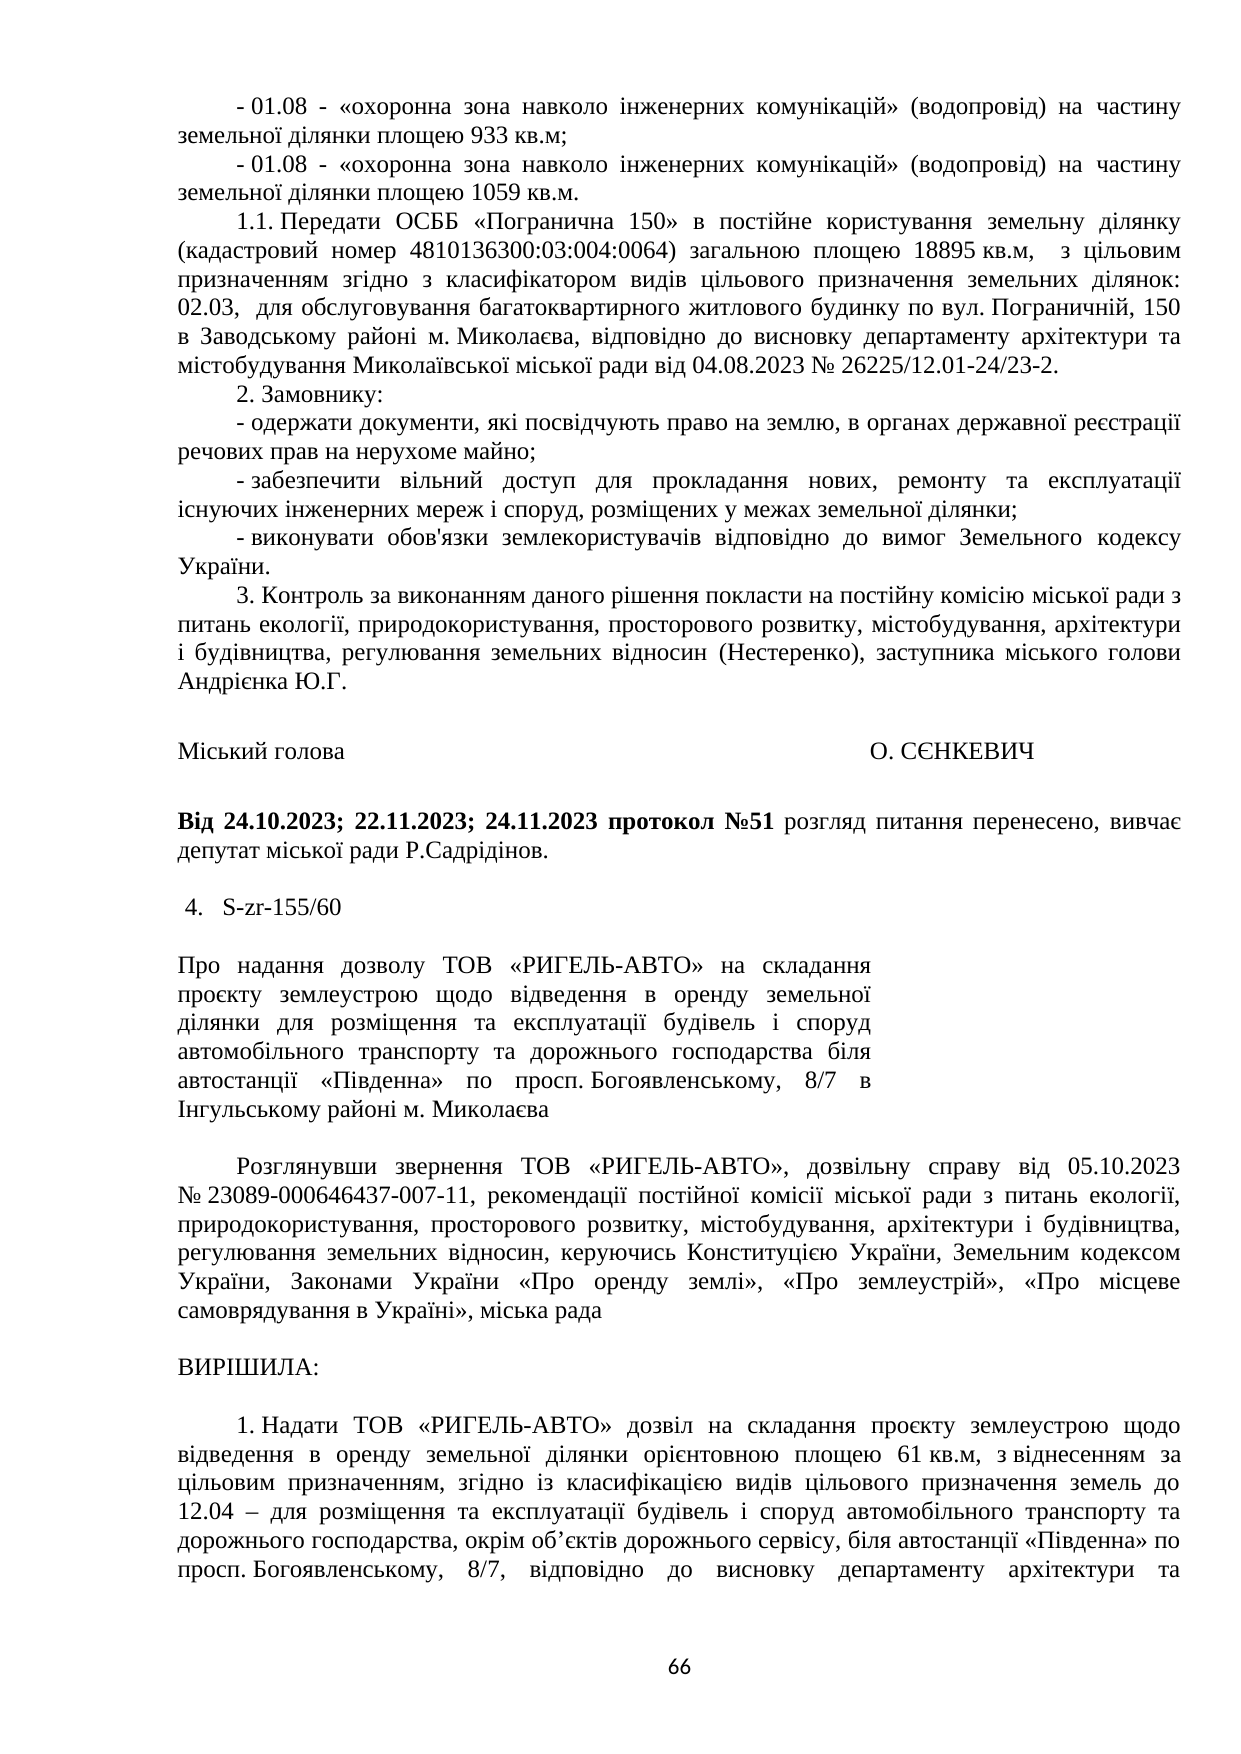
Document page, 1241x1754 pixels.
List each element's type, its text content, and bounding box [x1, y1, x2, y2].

text Від 24.10.2023; 22.11.2023; 24.11.2023 протокол №51 розгляд питання перенесено, вивчає депутат міської ради Р.Садрідінов. [177, 806, 1181, 864]
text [177, 1410, 1181, 1582]
list S-zr-155/60 [184, 892, 1181, 921]
text Міський голова О. СЄНКЕВИЧ [177, 736, 1181, 765]
text - 01.08 - «охоронна зона навколо інженерних комунікацій» (водопровід) на частину земельної ділянки площею 933 кв.м; [177, 91, 1181, 149]
text 3. Контроль за виконанням даного рішення покласти на постійну комісію міської ради з питань екології, природокористування, просторового розвитку, містобудування, архітектури і будівництва, регулювання земельних відносин (Нестеренко), заступника міського голови Андрієнка Ю.Г. [177, 580, 1181, 695]
text - виконувати обов'язки землекористувачів відповідно до вимог Земельного кодексу України. [177, 522, 1181, 580]
text Розглянувши звернення ТОВ «РИГЕЛЬ-АВТО», дозвільну справу від 05.10.2023 № 23089-000646437-007-11, рекомендації постійної комісії міської ради з питань екології, природокористування, просторового розвитку, містобудування, архітектури і будівництва, регулювання земельних відносин, керуючись Конституцією України, Земельним кодексом України, Законами України «Про оренду землі», «Про землеустрій», «Про місцеве самоврядування в Україні», міська рада [177, 1151, 1181, 1324]
text ВИРІШИЛА: [177, 1352, 1181, 1381]
text - 01.08 - «охоронна зона навколо інженерних комунікацій» (водопровід) на частину земельної ділянки площею 1059 кв.м. [177, 149, 1181, 206]
text - одержати документи, які посвідчують право на землю, в органах державної реєстрації речових прав на нерухоме майно; [177, 407, 1181, 465]
text 2. Замовнику: [177, 379, 1181, 407]
text - забезпечити вільний доступ для прокладання нових, ремонту та експлуатації існуючих інженерних мереж і споруд, розміщених у межах земельної ділянки; [177, 465, 1181, 522]
text Про надання дозволу ТОВ «РИГЕЛЬ-АВТО» на складання проєкту землеустрою щодо відведення в оренду земельної ділянки для розміщення та експлуатації будівель і споруд автомобільного транспорту та дорожнього господарства біля автостанції «Південна» по просп. Богоявленському, 8/7 в Інгульському районі м. Миколаєва [177, 950, 871, 1122]
text 1.1. Передати ОСББ «Погранична 150» в постійне користування земельну ділянку (кадастровий номер 4810136300:03:004:0064) загальною площею 18895 кв.м, з цільовим призначенням згідно з класифікатором видів цільового призначення земельних ділянок: 02.03, для обслуговування багатоквартирного житлового будинку по вул. Пограничній, 150 в Заводському районі м. Миколаєва, відповідно до висновку департаменту архітектури та містобудування Миколаївської міської ради від 04.08.2023 № 26225/12.01-24/23-2. [177, 206, 1181, 379]
